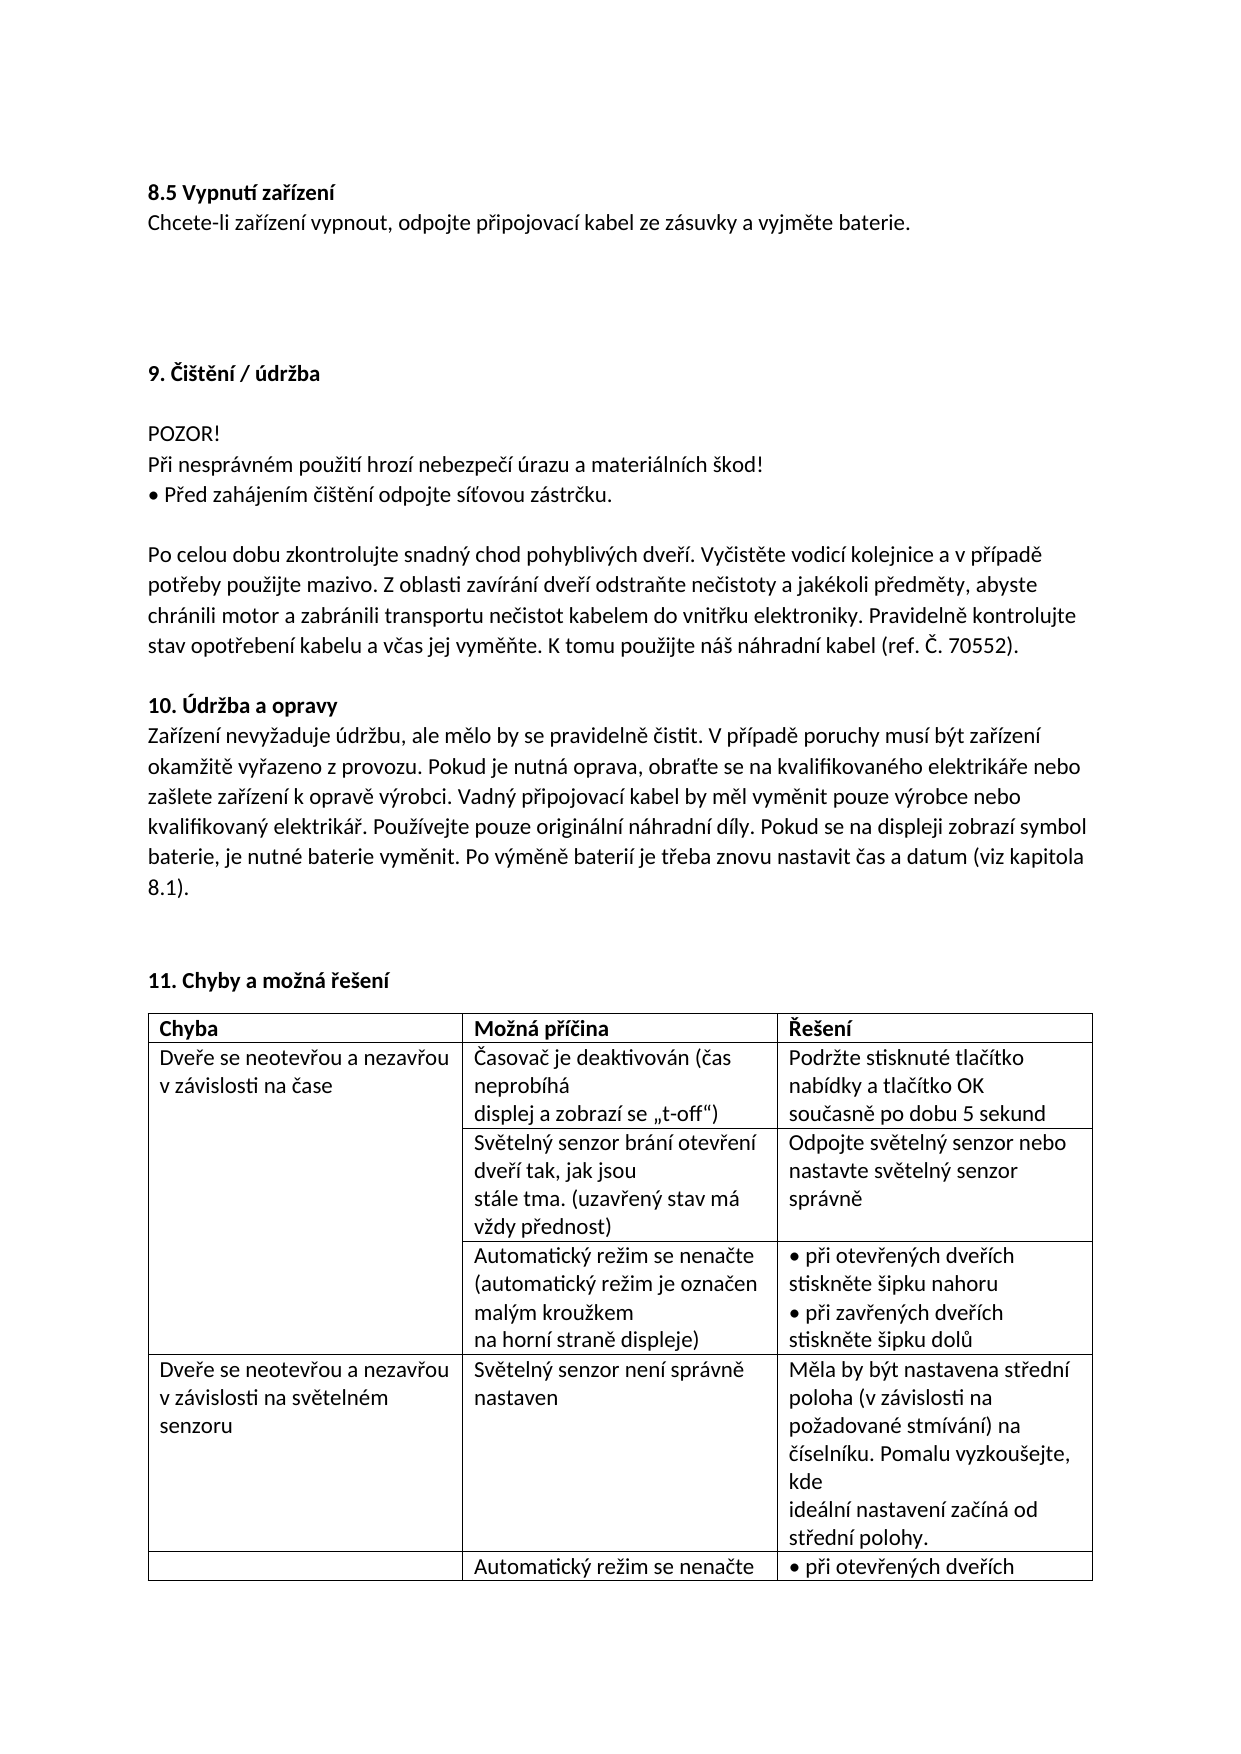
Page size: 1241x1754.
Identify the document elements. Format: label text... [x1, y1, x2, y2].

table_header Možná příčina [463, 1014, 777, 1042]
text 11. Chyby a možná řešení [148, 966, 1093, 994]
table_cell Světelný senzor není správně nastaven [463, 1355, 777, 1551]
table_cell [778, 1552, 1092, 1580]
table_cell Časovač je deaktivován (čas neprobíhá displej a zobrazí se „t-off“) [463, 1043, 777, 1127]
table_cell Dveře se neotevřou a nezavřou v závislosti na světelném senzoru [149, 1355, 462, 1551]
table_cell Automatický režim se nenačte (automatický režim je označen malým kroužkem na horní straně displeje) [463, 1242, 777, 1354]
table_header Řešení [778, 1014, 1092, 1042]
table_cell Dveře se neotevřou a nezavřou v závislosti na čase [149, 1043, 462, 1354]
table_cell [149, 1552, 462, 1580]
table_cell • při otevřených dveřích stiskněte šipku nahoru • při zavřených dveřích stiskněte šipku dolů [778, 1242, 1092, 1354]
table_cell Odpojte světelný senzor nebo nastavte světelný senzor správně [778, 1129, 1092, 1241]
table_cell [463, 1552, 777, 1580]
table_header Chyba [149, 1014, 462, 1042]
table_cell Měla by být nastavena střední poloha (v závislosti na požadované stmívání) na číselníku. Pomalu vyzkoušejte, kde ideální nastavení začíná od střední polohy. [778, 1355, 1092, 1551]
table_cell Podržte stisknuté tlačítko nabídky a tlačítko OK současně po dobu 5 sekund [778, 1043, 1092, 1127]
table_cell Světelný senzor brání otevření dveří tak, jak jsou stále tma. (uzavřený stav má vždy přednost) [463, 1129, 777, 1241]
